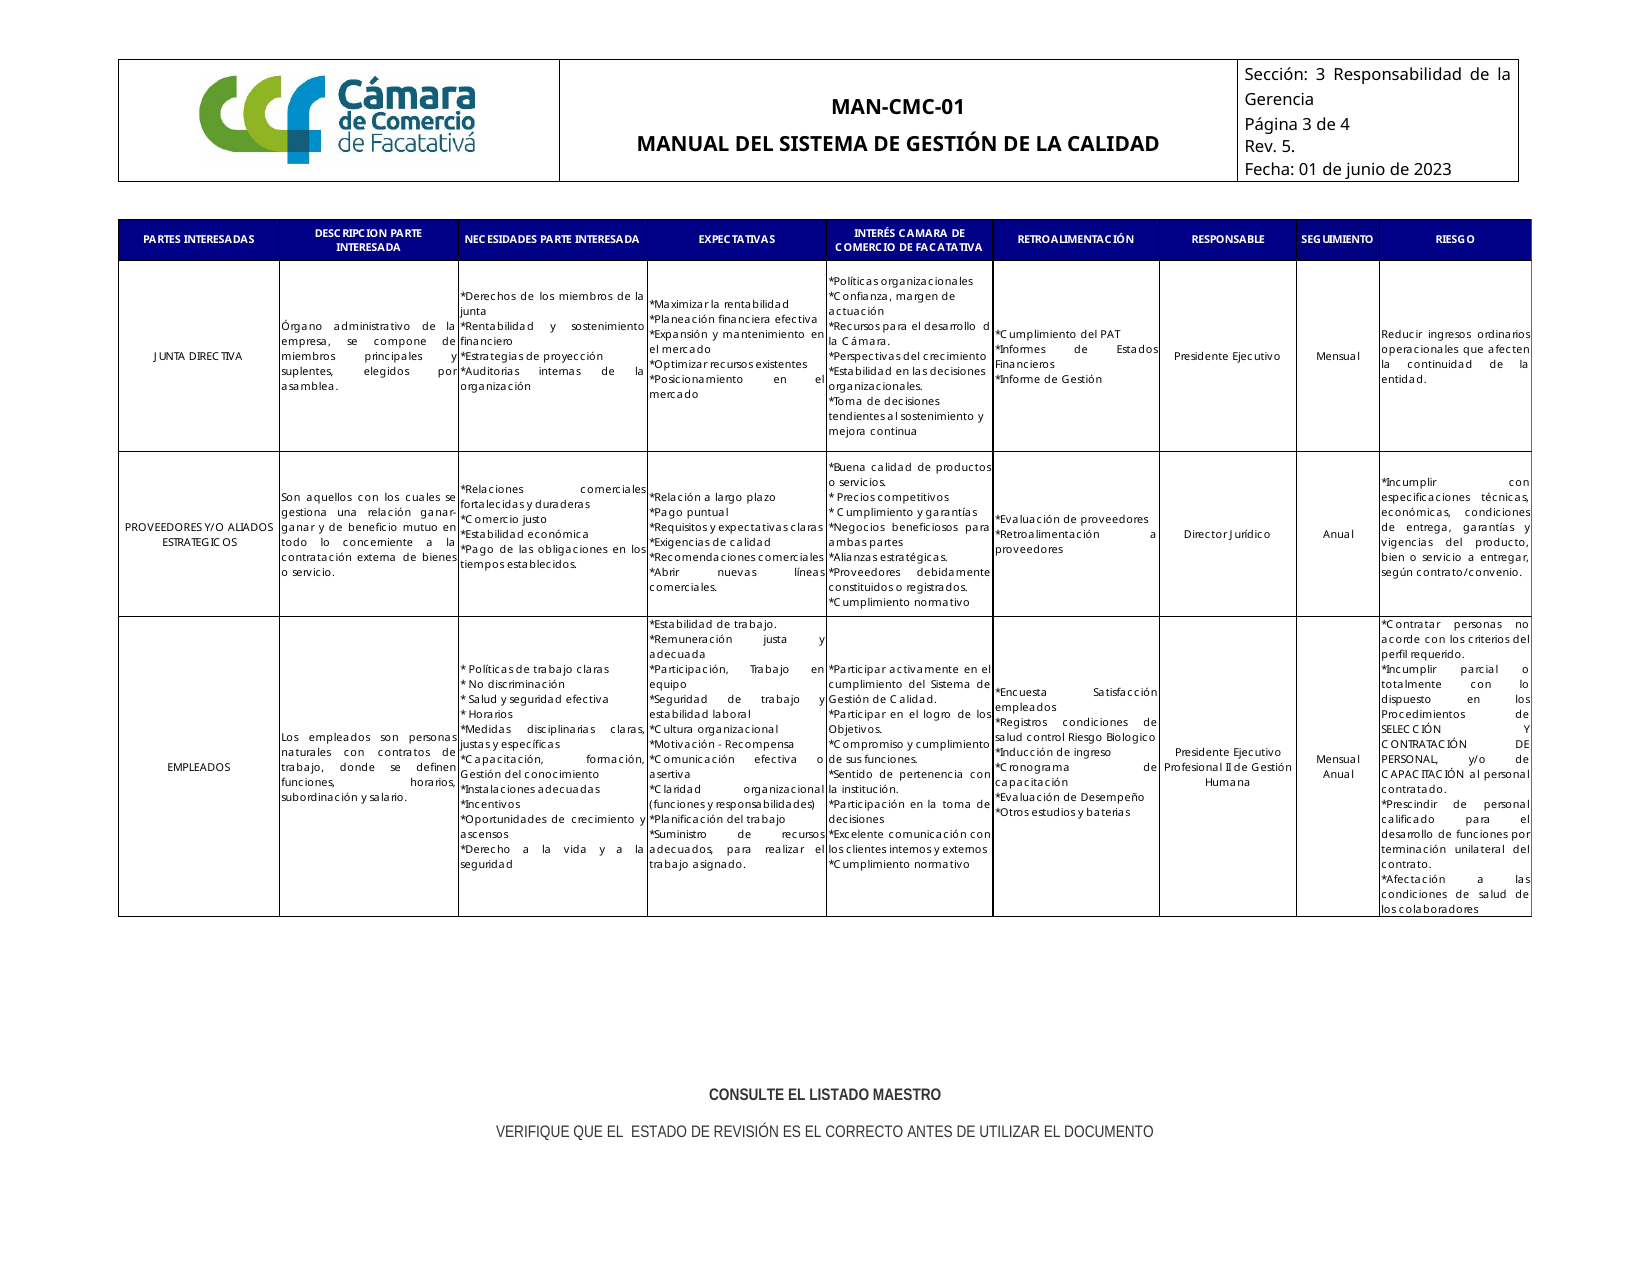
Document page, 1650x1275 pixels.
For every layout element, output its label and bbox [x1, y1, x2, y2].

picture [199, 73, 479, 168]
